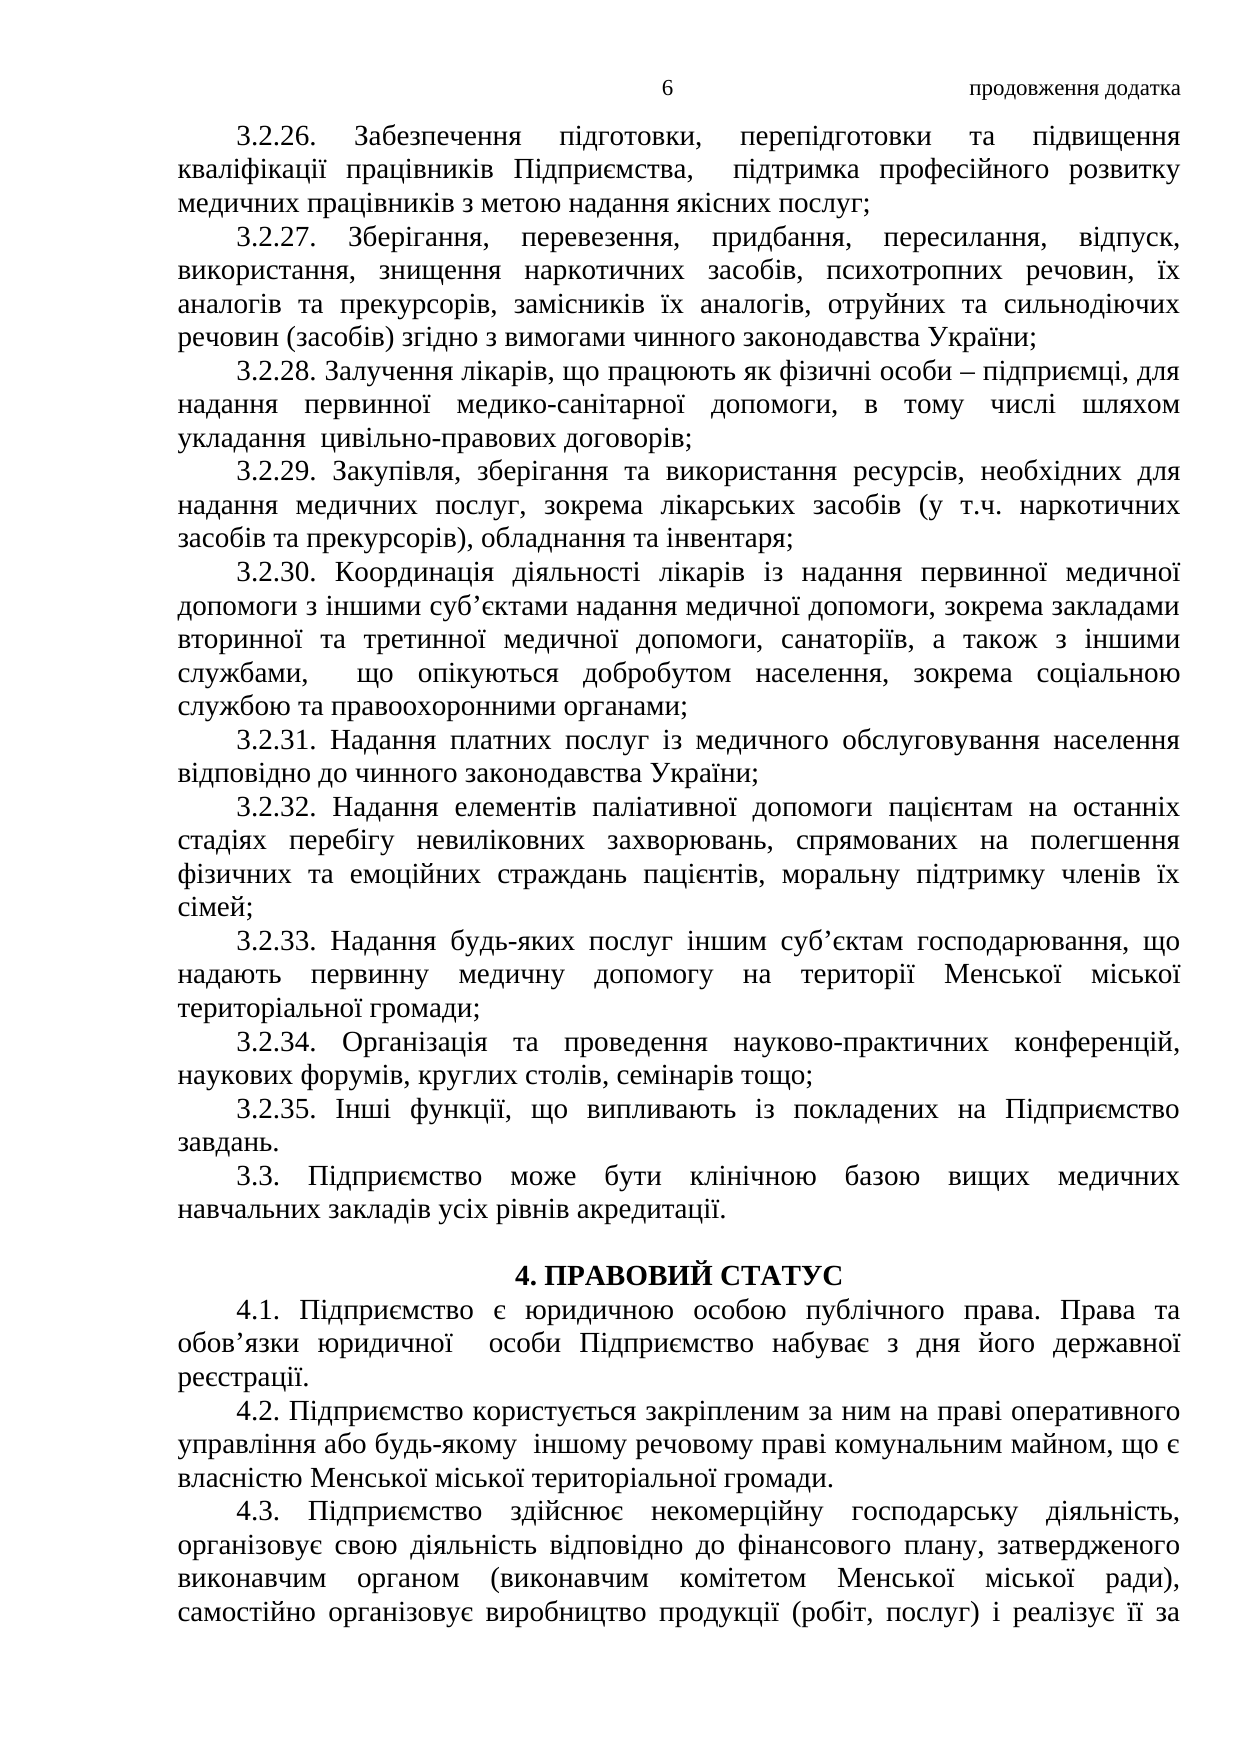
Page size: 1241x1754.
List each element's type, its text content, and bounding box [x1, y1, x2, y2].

text 3.2.35. Інші функції, що випливають із покладених на Підприємство завдань. [177, 1091, 1181, 1158]
text 3.2.28. Залучення лікарів, що працюють як фізичні особи – підприємці, для надання первинної медико-санітарної допомоги, в тому числі шляхом укладання цивільно-правових договорів; [177, 353, 1181, 453]
text 3.3. Підприємство може бути клінічною базою вищих медичних навчальних закладів усіх рівнів акредитації. [177, 1158, 1181, 1225]
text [177, 1493, 1181, 1627]
text 4.1. Підприємство є юридичною особою публічного права. Права та обов’язки юридичної особи Підприємство набуває з дня його державної реєстрації. [177, 1292, 1181, 1393]
text 3.2.30. Координація діяльності лікарів із надання первинної медичної допомоги з іншими суб’єктами надання медичної допомоги, зокрема закладами вторинної та третинної медичної допомоги, санаторіїв, а також з іншими службами, що опікуються добробутом населення, зокрема соціальною службою та правоохоронними органами; [177, 554, 1181, 722]
text 3.2.27. Зберігання, перевезення, придбання, пересилання, відпуск, використання, знищення наркотичних засобів, психотропних речовин, їх аналогів та прекурсорів, замісників їх аналогів, отруйних та сильнодіючих речовин (засобів) згідно з вимогами чинного законодавства України; [177, 219, 1181, 353]
text 4.2. Підприємство користується закріпленим за ним на праві оперативного управління або будь-якому іншому речовому праві комунальним майном, що є власністю Менської міської територіальної громади. [177, 1393, 1181, 1493]
text 3.2.34. Організація та проведення науково-практичних конференцій, наукових форумів, круглих столів, семінарів тощо; [177, 1024, 1181, 1091]
text 4. ПРАВОВИЙ СТАТУС [177, 1258, 1181, 1292]
text 3.2.33. Надання будь-яких послуг іншим суб’єктам господарювання, що надають первинну медичну допомогу на території Менської міської територіальної громади; [177, 923, 1181, 1024]
text 3.2.29. Закупівля, зберігання та використання ресурсів, необхідних для надання медичних послуг, зокрема лікарських засобів (у т.ч. наркотичних засобів та прекурсорів), обладнання та інвентаря; [177, 453, 1181, 554]
text 3.2.32. Надання елементів паліативної допомоги пацієнтам на останніх стадіях перебігу невиліковних захворювань, спрямованих на полегшення фізичних та емоційних страждань пацієнтів, моральну підтримку членів їх сімей; [177, 789, 1181, 923]
text 3.2.31. Надання платних послуг із медичного обслуговування населення відповідно до чинного законодавства України; [177, 722, 1181, 789]
text 3.2.26. Забезпечення підготовки, перепідготовки та підвищення кваліфікації працівників Підприємства, підтримка професійного розвитку медичних працівників з метою надання якісних послуг; [177, 118, 1181, 219]
